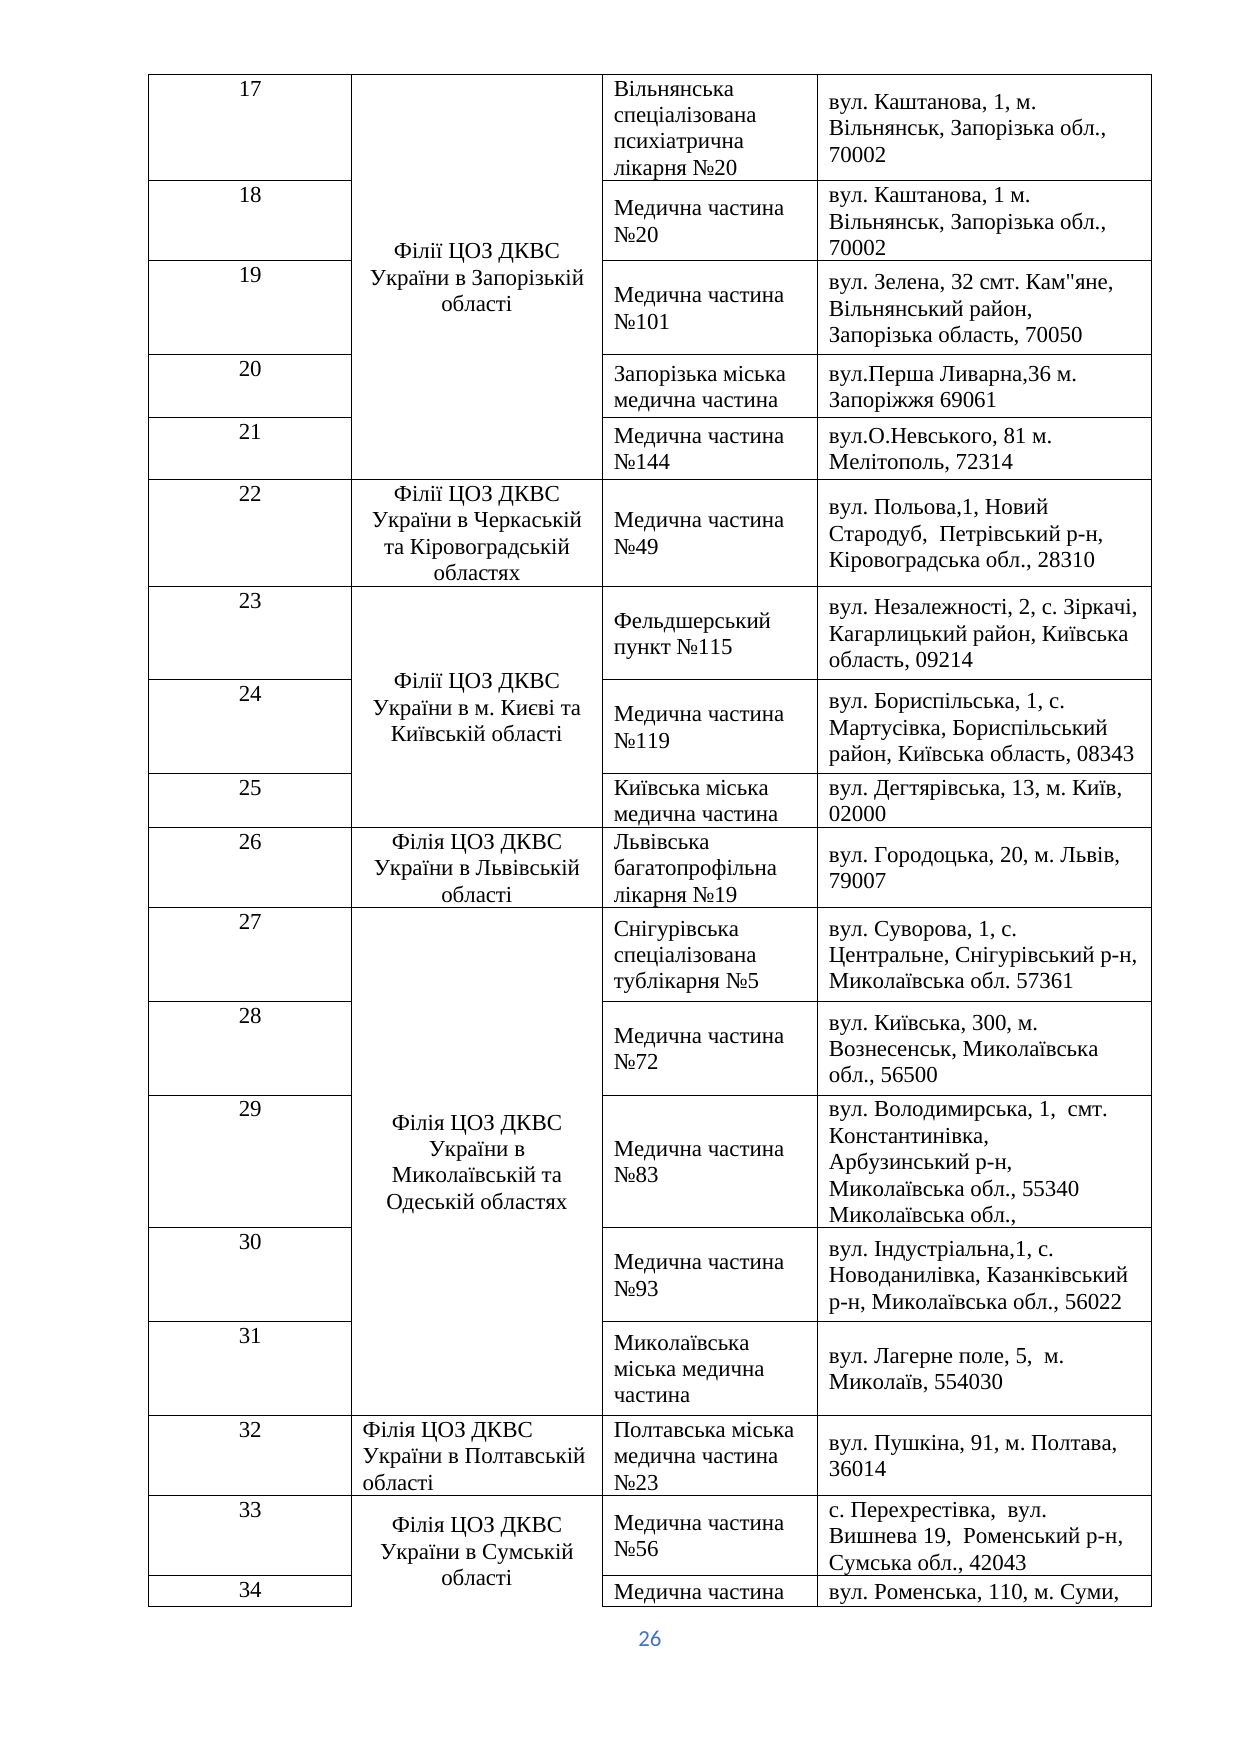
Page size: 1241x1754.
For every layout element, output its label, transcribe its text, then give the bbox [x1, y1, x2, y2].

table_cell Медична частина №93 [603, 1228, 817, 1321]
table_cell Філія ЦОЗ ДКВС України в Миколаївській та Одеській областях [352, 908, 602, 1415]
table_cell 22 [149, 480, 351, 586]
table_cell вул. Городоцька, 20, м. Львів, 79007 [818, 828, 1151, 907]
table_cell 20 [149, 355, 351, 417]
table_cell вул.Перша Ливарна,36 м. Запоріжжя 69061 [818, 355, 1151, 417]
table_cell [818, 1576, 1151, 1606]
table_cell Філії ЦОЗ ДКВС України в Запорізькій області [352, 75, 602, 479]
table_cell Філія ЦОЗ ДКВС України в Сумській області [352, 1496, 602, 1606]
table_cell вул. Бориспільська, 1, с. Мартусівка, Бориспільський район, Київська область, 08343 [818, 680, 1151, 773]
table_cell Снігурівська спеціалізована тублікарня №5 [603, 908, 817, 1001]
table_cell Медична частина №83 [603, 1096, 817, 1227]
table_cell вул. Каштанова, 1, м. Вільнянськ, Запорізька обл., 70002 [818, 75, 1151, 180]
table_cell вул. Каштанова, 1 м. Вільнянськ, Запорізька обл., 70002 [818, 181, 1151, 260]
table_cell Миколаївська міська медична частина [603, 1322, 817, 1415]
table_cell вул. Суворова, 1, с. Центральне, Снігурівський р-н, Миколаївська обл. 57361 [818, 908, 1151, 1001]
table_cell 34 [149, 1576, 351, 1606]
table_cell вул. Лагерне поле, 5, м. Миколаїв, 554030 [818, 1322, 1151, 1415]
table_cell Філія ЦОЗ ДКВС України в Полтавській області [352, 1416, 602, 1495]
table_cell Фельдшерський пункт №115 [603, 587, 817, 679]
table_cell 27 [149, 908, 351, 1001]
table_cell Київська міська медична частина [603, 774, 817, 827]
table_cell 17 [149, 75, 351, 180]
table_cell 24 [149, 680, 351, 773]
table_cell 26 [149, 828, 351, 907]
table_cell Медична частина №72 [603, 1002, 817, 1094]
table_cell вул. Індустріальна,1, с. Новоданилівка, Казанківський р-н, Миколаївська обл., 56022 [818, 1228, 1151, 1321]
table_cell Медична частина №144 [603, 418, 817, 479]
table_cell вул.О.Невського, 81 м. Мелітополь, 72314 [818, 418, 1151, 479]
table_cell Медична частина №20 [603, 181, 817, 260]
table_cell вул. Польова,1, Новий Стародуб, Петрівський р-н, Кіровоградська обл., 28310 [818, 480, 1151, 586]
table_cell Медична частина №56 [603, 1496, 817, 1575]
table_cell Філія ЦОЗ ДКВС України в Львівській області [352, 828, 602, 907]
table_cell 18 [149, 181, 351, 260]
table_cell 31 [149, 1322, 351, 1415]
table_cell Медична частина №119 [603, 680, 817, 773]
table_cell Вільнянська спеціалізована психіатрична лікарня №20 [603, 75, 817, 180]
table_cell Полтавська міська медична частина №23 [603, 1416, 817, 1495]
table_cell 21 [149, 418, 351, 479]
table_cell Медична частина №49 [603, 480, 817, 586]
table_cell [603, 1576, 817, 1606]
table_cell 28 [149, 1002, 351, 1094]
table_cell с. Перехрестівка, вул. Вишнева 19, Роменський р-н, Сумська обл., 42043 [818, 1496, 1151, 1575]
table_cell вул. Зелена, 32 смт. Кам"яне, Вільнянський район, Запорізька область, 70050 [818, 261, 1151, 354]
table_cell 19 [149, 261, 351, 354]
table_cell 23 [149, 587, 351, 679]
table_cell вул. Пушкіна, 91, м. Полтава, 36014 [818, 1416, 1151, 1495]
table_cell 25 [149, 774, 351, 827]
table_cell 29 [149, 1096, 351, 1227]
table_cell вул. Київська, 300, м. Вознесенськ, Миколаївська обл., 56500 [818, 1002, 1151, 1094]
table_cell Медична частина №101 [603, 261, 817, 354]
table_cell Філії ЦОЗ ДКВС України в м. Києві та Київській області [352, 587, 602, 827]
table_cell Запорізька міська медична частина [603, 355, 817, 417]
table_cell Філії ЦОЗ ДКВС України в Черкаській та Кіровоградській областях [352, 480, 602, 586]
table_cell 30 [149, 1228, 351, 1321]
table_cell 32 [149, 1416, 351, 1495]
table_cell вул. Володимирська, 1, смт. Константинівка, Арбузинський р-н, Миколаївська обл., 55340 Миколаївська обл., [818, 1096, 1151, 1227]
table_cell 33 [149, 1496, 351, 1575]
table_cell вул. Незалежності, 2, с. Зіркачі, Кагарлицький район, Київська область, 09214 [818, 587, 1151, 679]
table_cell Львівська багатопрофільна лікарня №19 [603, 828, 817, 907]
table_cell вул. Дегтярівська, 13, м. Київ, 02000 [818, 774, 1151, 827]
